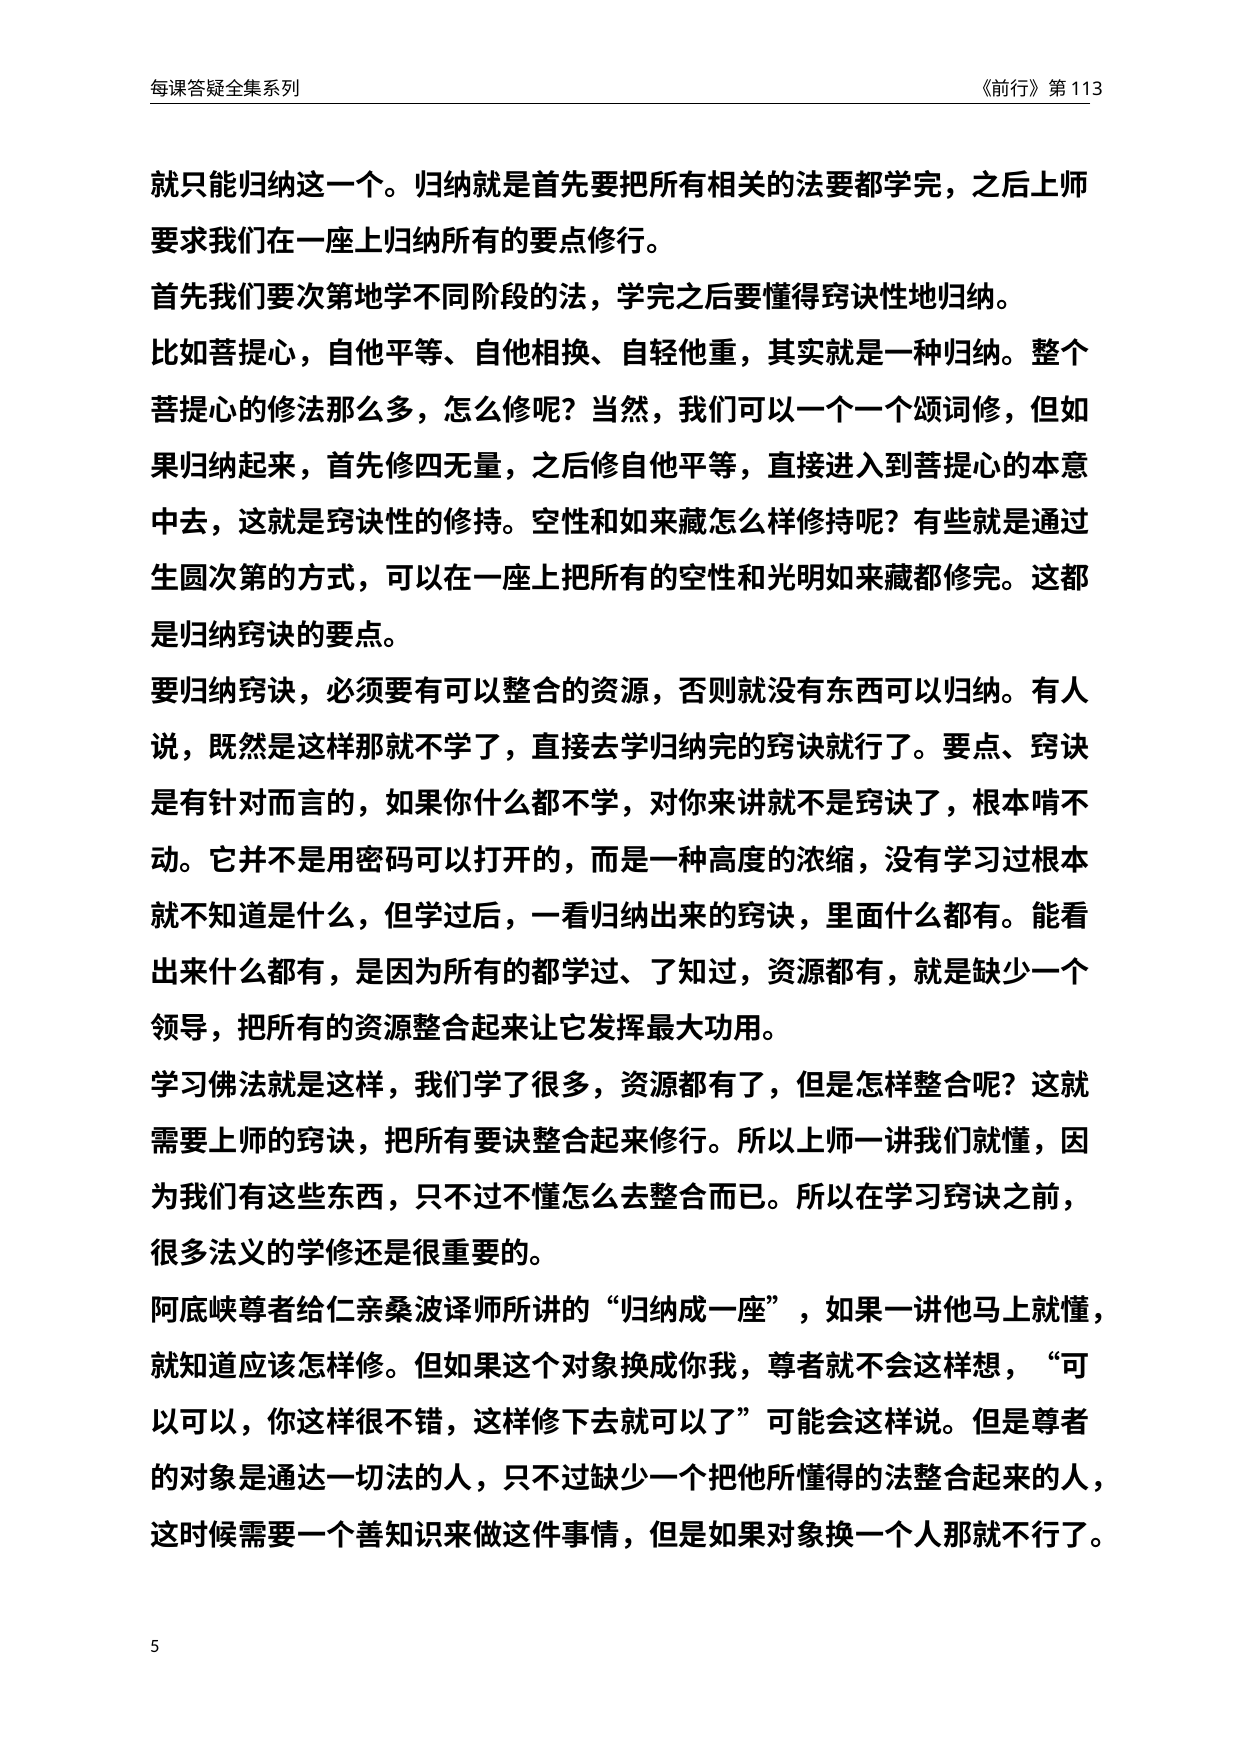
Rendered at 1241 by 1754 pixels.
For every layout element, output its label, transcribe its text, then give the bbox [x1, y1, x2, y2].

text 要归纳窍诀，必须要有可以整合的资源，否则就没有东西可以归纳。有人说，既然是这样那就不学了，直接去学归纳完的窍诀就行了。要点、窍诀是有针对而言的，如果你什么都不学，对你来讲就不是窍诀了，根本啃不动。它并不是用密码可以打开的，而是一种高度的浓缩，没有学习过根本就不知道是什么，但学过后，一看归纳出来的窍诀，里面什么都有。能看出来什么都有，是因为所有的都学过、了知过，资源都有，就是缺少一个领导，把所有的资源整合起来让它发挥最大功用。 [150, 656, 1090, 1050]
text 学习佛法就是这样，我们学了很多，资源都有了，但是怎样整合呢？这就需要上师的窍诀，把所有要诀整合起来修行。所以上师一讲我们就懂，因为我们有这些东西，只不过不懂怎么去整合而已。所以在学习窍诀之前，很多法义的学修还是很重要的。 [150, 1050, 1090, 1275]
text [150, 150, 1090, 262]
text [150, 1275, 1090, 1556]
text 首先我们要次第地学不同阶段的法，学完之后要懂得窍诀性地归纳。 [150, 262, 1090, 319]
text 比如菩提心，自他平等、自他相换、自轻他重，其实就是一种归纳。整个菩提心的修法那么多，怎么修呢？当然，我们可以一个一个颂词修，但如果归纳起来，首先修四无量，之后修自他平等，直接进入到菩提心的本意中去，这就是窍诀性的修持。空性和如来藏怎么样修持呢？有些就是通过生圆次第的方式，可以在一座上把所有的空性和光明如来藏都修完。这都是归纳窍诀的要点。 [150, 319, 1090, 656]
